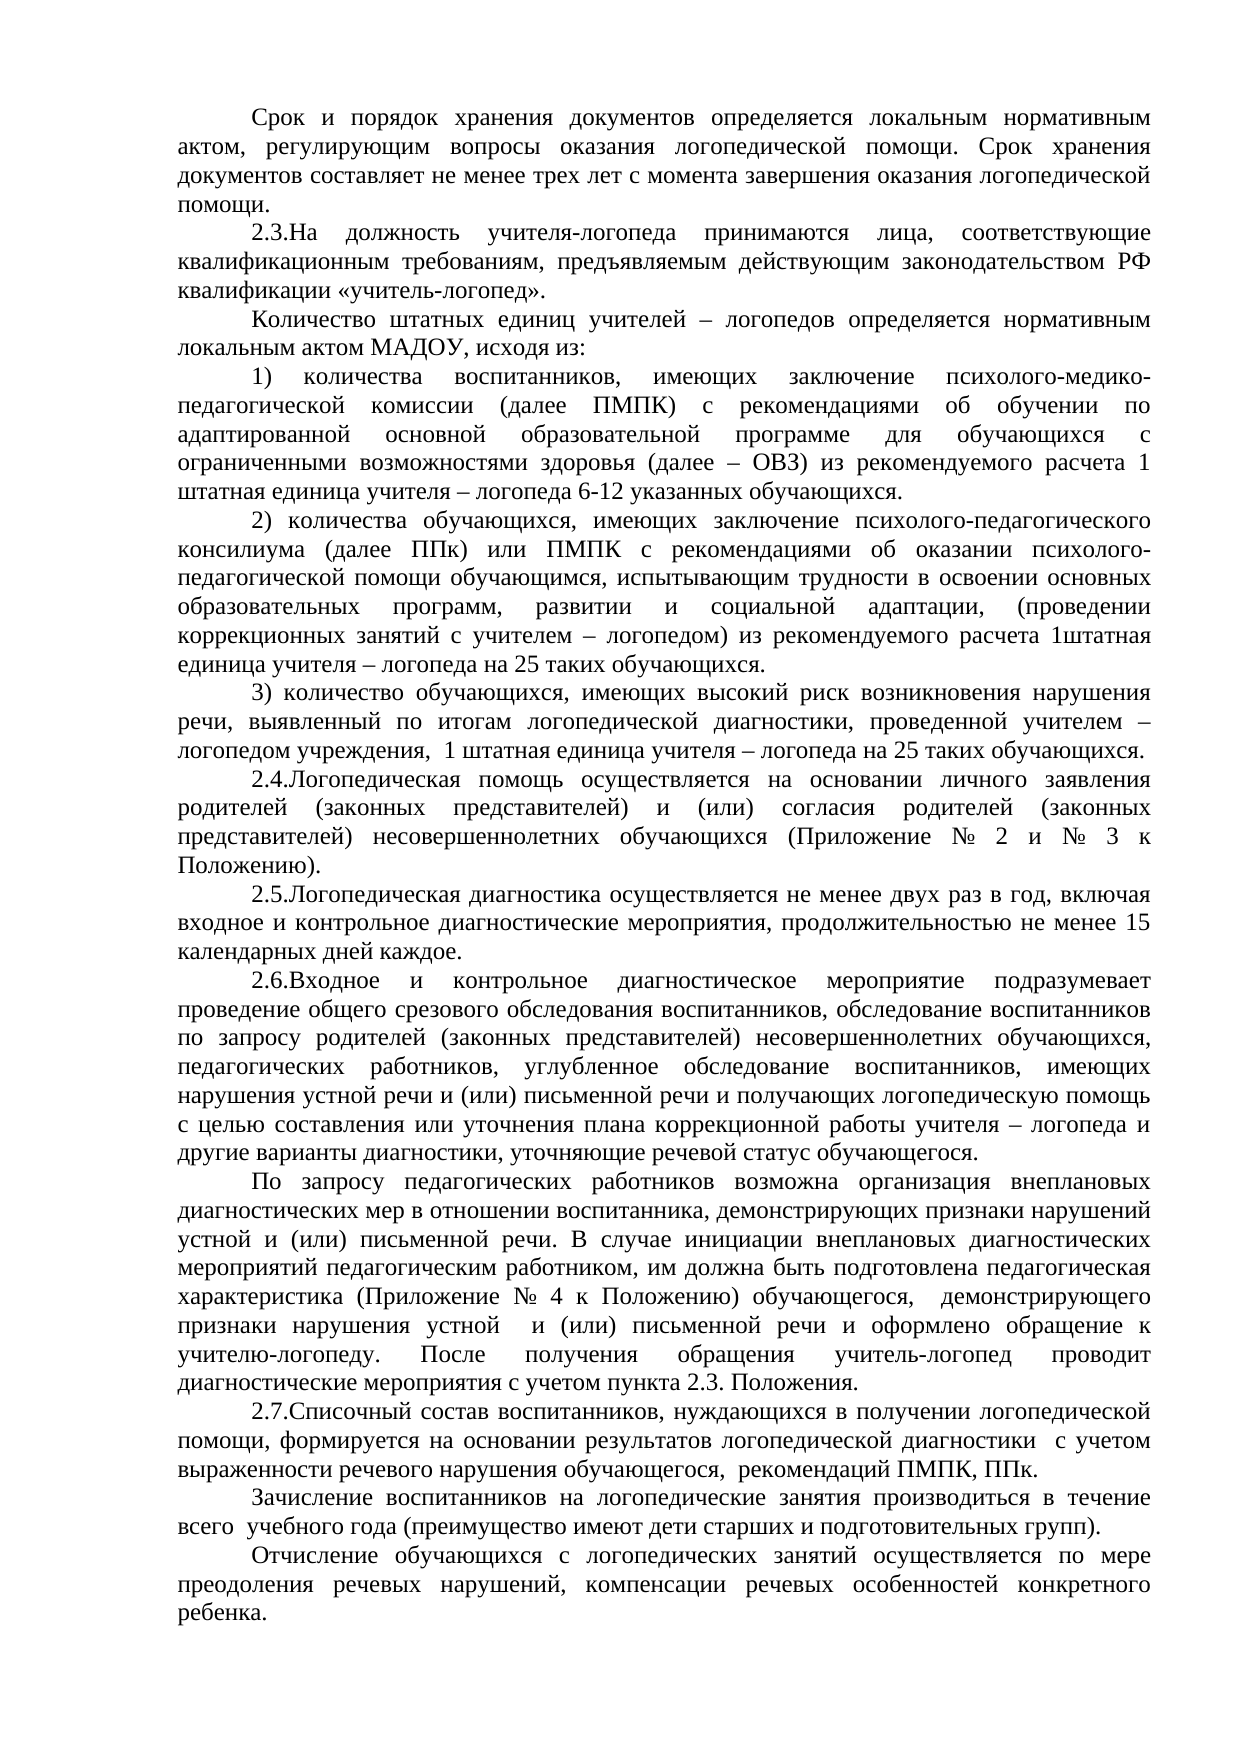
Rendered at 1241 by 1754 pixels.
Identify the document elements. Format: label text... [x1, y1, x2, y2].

text Зачисление воспитанников на логопедические занятия производиться в течение всего учебного года (преимущество имеют дети старших и подготовительных групп). [177, 1482, 1152, 1540]
text Срок и порядок хранения документов определяется локальным нормативным актом, регулирующим вопросы оказания логопедической помощи. Срок хранения документов составляет не менее трех лет с момента завершения оказания логопедической помощи. [177, 102, 1152, 217]
text 2.5.Логопедическая диагностика осуществляется не менее двух раз в год, включая входное и контрольное диагностические мероприятия, продолжительностью не менее 15 календарных дней каждое. [177, 879, 1152, 965]
text 2.6.Входное и контрольное диагностическое мероприятие подразумевает проведение общего срезового обследования воспитанников, обследование воспитанников по запросу родителей (законных представителей) несовершеннолетних обучающихся, педагогических работников, углубленное обследование воспитанников, имеющих нарушения устной речи и (или) письменной речи и получающих логопедическую помощь с целью составления или уточнения плана коррекционной работы учителя – логопеда и другие варианты диагностики, уточняющие речевой статус обучающегося. [177, 965, 1152, 1166]
text Отчисление обучающихся с логопедических занятий осуществляется по мере преодоления речевых нарушений, компенсации речевых особенностей конкретного ребенка. [177, 1540, 1152, 1626]
list 3) количество обучающихся, имеющих высокий риск возникновения нарушения речи, выявленный по итогам логопедической диагностики, проведенной учителем – логопедом учреждения, 1 штатная единица учителя – логопеда на 25 таких обучающихся. [177, 677, 1152, 764]
text 2.4.Логопедическая помощь осуществляется на основании личного заявления родителей (законных представителей) и (или) согласия родителей (законных представителей) несовершеннолетних обучающихся (Приложение № 2 и № 3 к Положению). [177, 764, 1152, 879]
text 2.3.На должность учителя-логопеда принимаются лица, соответствующие квалификационным требованиям, предъявляемым действующим законодательством РФ квалификации «учитель-логопед». [177, 217, 1152, 304]
list Количество штатных единиц учителей – логопедов определяется нормативным локальным актом МАДОУ, исходя из: [177, 304, 1152, 361]
list По запросу педагогических работников возможна организация внеплановых диагностических мер в отношении воспитанника, демонстрирующих признаки нарушений устной и (или) письменной речи. В случае инициации внеплановых диагностических мероприятий педагогическим работником, им должна быть подготовлена педагогическая характеристика (Приложение № 4 к Положению) обучающегося, демонстрирующего признаки нарушения устной и (или) письменной речи и оформлено обращение к учителю-логопеду. После получения обращения учитель-логопед проводит диагностические мероприятия с учетом пункта 2.3. Положения. [177, 1166, 1152, 1396]
text 2.7.Списочный состав воспитанников, нуждающихся в получении логопедической помощи, формируется на основании результатов логопедической диагностики с учетом выраженности речевого нарушения обучающегося, рекомендаций ПМПК, ППк. [177, 1396, 1152, 1482]
list 1) количества воспитанников, имеющих заключение психолого-медико-педагогической комиссии (далее ПМПК) с рекомендациями об обучении по адаптированной основной образовательной программе для обучающихся с ограниченными возможностями здоровья (далее – ОВЗ) из рекомендуемого расчета 1 штатная единица учителя – логопеда 6-12 указанных обучающихся. [177, 361, 1152, 505]
list 2) количества обучающихся, имеющих заключение психолого-педагогического консилиума (далее ППк) или ПМПК с рекомендациями об оказании психолого-педагогической помощи обучающимся, испытывающим трудности в освоении основных образовательных программ, развитии и социальной адаптации, (проведении коррекционных занятий с учителем – логопедом) из рекомендуемого расчета 1штатная единица учителя – логопеда на 25 таких обучающихся. [177, 505, 1152, 677]
